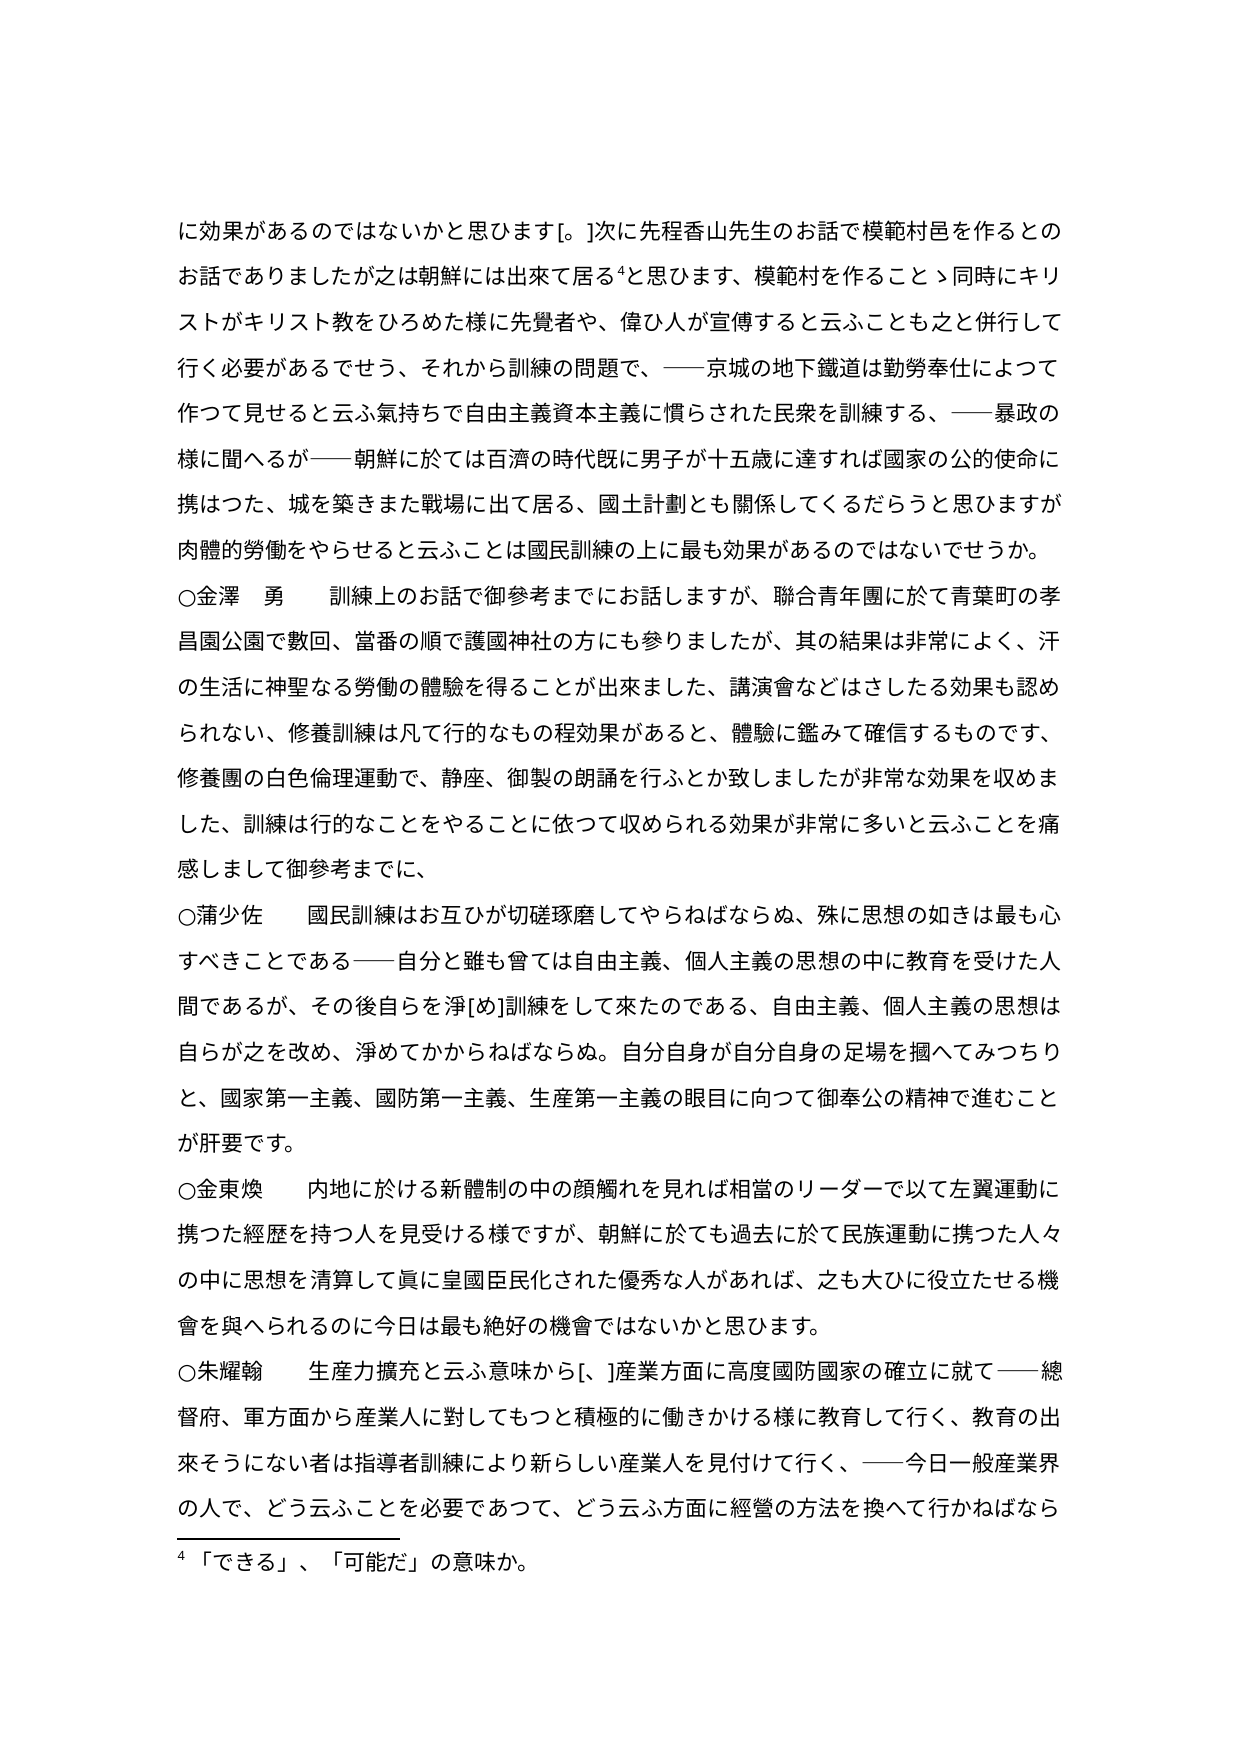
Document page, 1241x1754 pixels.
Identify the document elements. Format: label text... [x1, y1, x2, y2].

text ○蒲少佐 國民訓練はお互ひが切磋琢磨してやらねばならぬ、殊に思想の如きは最も心すべきことである――自分と雖も曾ては自由主義、個人主義の思想の中に教育を受けた人間であるが、その後自らを淨[め]訓練をして來たのである、自由主義、個人主義の思想は自らが之を改め、淨めてかからねばならぬ。自分自身が自分自身の足場を摑へてみつちりと、國家第一主義、國防第一主義、生産第一主義の眼目に向つて御奉公の精神で進むことが肝要です。 [177, 891, 1063, 1165]
text ○金澤 勇 訓練上のお話で御參考までにお話しますが、聯合青年團に於て青葉町の孝昌園公園で數回、當番の順で護國神社の方にも參りましたが、其の結果は非常によく、汗の生活に神聖なる勞働の體驗を得ることが出來ました、講演會などはさしたる効果も認められない、修養訓練は凡て行的なもの程効果があると、體驗に鑑みて確信するものです、修養團の白色倫理運動で、静座、御製の朗誦を行ふとか致しましたが非常な効果を収めました、訓練は行的なことをやることに依つて収められる効果が非常に多いと云ふことを痛感しまして御參考までに、 [177, 572, 1063, 891]
text ○金東煥 内地に於ける新體制の中の顔觸れを見れば相當のリーダーで以て左翼運動に携つた經歴を持つ人を見受ける様ですが、朝鮮に於ても過去に於て民族運動に携つた人々の中に思想を清算して眞に皇國臣民化された優秀な人があれば、之も大ひに役立たせる機會を與へられるのに今日は最も絶好の機會ではないかと思ひます。 [177, 1165, 1063, 1347]
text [177, 207, 1063, 572]
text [177, 1347, 1063, 1530]
